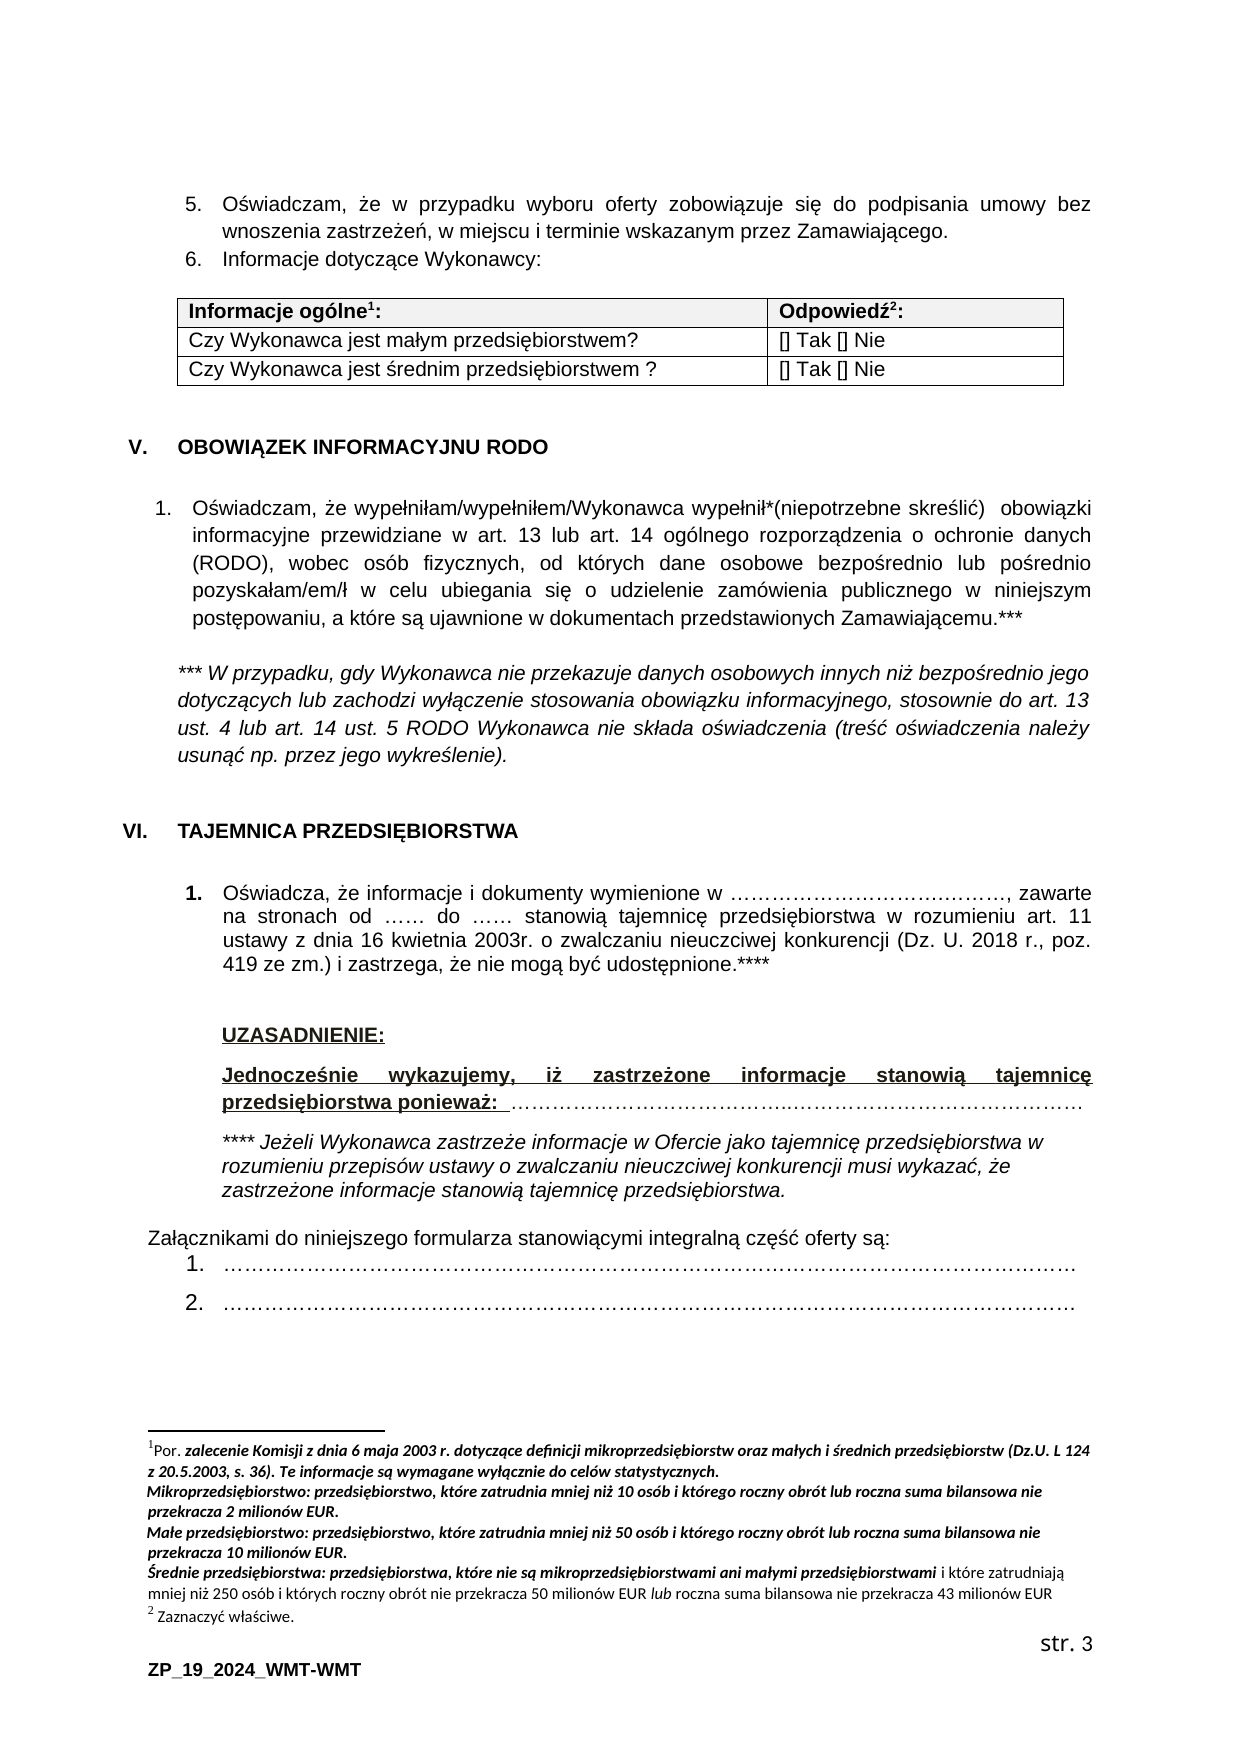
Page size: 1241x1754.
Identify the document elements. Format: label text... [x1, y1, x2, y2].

text *** W przypadku, gdy Wykonawca nie przekazuje danych osobowych innych niż bezpośrednio jego dotyczących lub zachodzi wyłączenie stosowania obowiązku informacyjnego, stosownie do art. 13 ust. 4 lub art. 14 ust. 5 RODO Wykonawca nie składa oświadczenia (treść oświadczenia należy usunąć np. przez jego wykreślenie). [177, 660, 1092, 767]
list …………………………………………………………………………………………………………… [185, 1289, 1092, 1316]
list Oświadcza, że informacje i dokumenty wymienione w ………………………….………, zawarte na stronach od …… do …… stanowią tajemnicę przedsiębiorstwa w rozumieniu art. 11 ustawy z dnia 16 kwietnia 2003r. o zwalczaniu nieuczciwej konkurencji (Dz. U. 2018 r., poz. 419 ze zm.) i zastrzega, że nie mogą być udostępnione.**** [185, 880, 1092, 976]
table_cell [] Tak [] Nie [768, 357, 1063, 384]
text Jednocześnie wykazujemy, iż zastrzeżone informacje stanowią tajemnicę przedsiębiorstwa ponieważ: …………………………………..…………………………………… [222, 1062, 1092, 1083]
table_cell Czy Wykonawca jest małym przedsiębiorstwem? [178, 328, 767, 356]
table_cell [] Tak [] Nie [768, 328, 1063, 356]
text Załącznikami do niniejszego formularza stanowiącymi integralną część oferty są: [148, 1226, 1092, 1250]
list TAJEMNICA PRZEDSIĘBIORSTWA [148, 819, 1092, 843]
list OBOWIĄZEK INFORMACYJNU RODO [148, 434, 1092, 458]
text **** Jeżeli Wykonawca zastrzeże informacje w Ofercie jako tajemnicę przedsiębiorstwa w rozumieniu przepisów ustawy o zwalczaniu nieuczciwej konkurencji musi wykazać, że zastrzeżone informacje stanowią tajemnicę przedsiębiorstwa. [222, 1130, 1092, 1202]
table_header Odpowiedź: [768, 299, 1063, 327]
list Oświadczam, że wypełniłam/wypełniłem/Wykonawca wypełnił*(niepotrzebne skreślić) obowiązki informacyjne przewidziane w art. 13 lub art. 14 ogólnego rozporządzenia o ochronie danych (RODO), wobec osób fizycznych, od których dane osobowe bezpośrednio lub pośrednio pozyskałam/em/ł w celu ubiegania się o udzielenie zamówienia publicznego w niniejszym postępowaniu, a które są ujawnione w dokumentach przedstawionych Zamawiającemu.*** [154, 495, 1092, 629]
list Informacje dotyczące Wykonawcy: [185, 246, 1092, 270]
text UZASADNIENIE: [222, 1022, 1092, 1046]
list …………………………………………………………………………………………………………… [186, 1250, 1092, 1276]
list Oświadczam, że w przypadku wyboru oferty zobowiązuje się do podpisania umowy bez wnoszenia zastrzeżeń, w miejscu i terminie wskazanym przez Zamawiającego. [185, 191, 1092, 243]
table_cell Czy Wykonawca jest średnim przedsiębiorstwem ? [178, 357, 767, 384]
table_header Informacje ogólne: [178, 299, 767, 327]
text Jednocześnie wykazujemy, iż zastrzeżone informacje stanowią tajemnicę przedsiębiorstwa ponieważ: …………………………………..…………………………………… [222, 1084, 1092, 1114]
